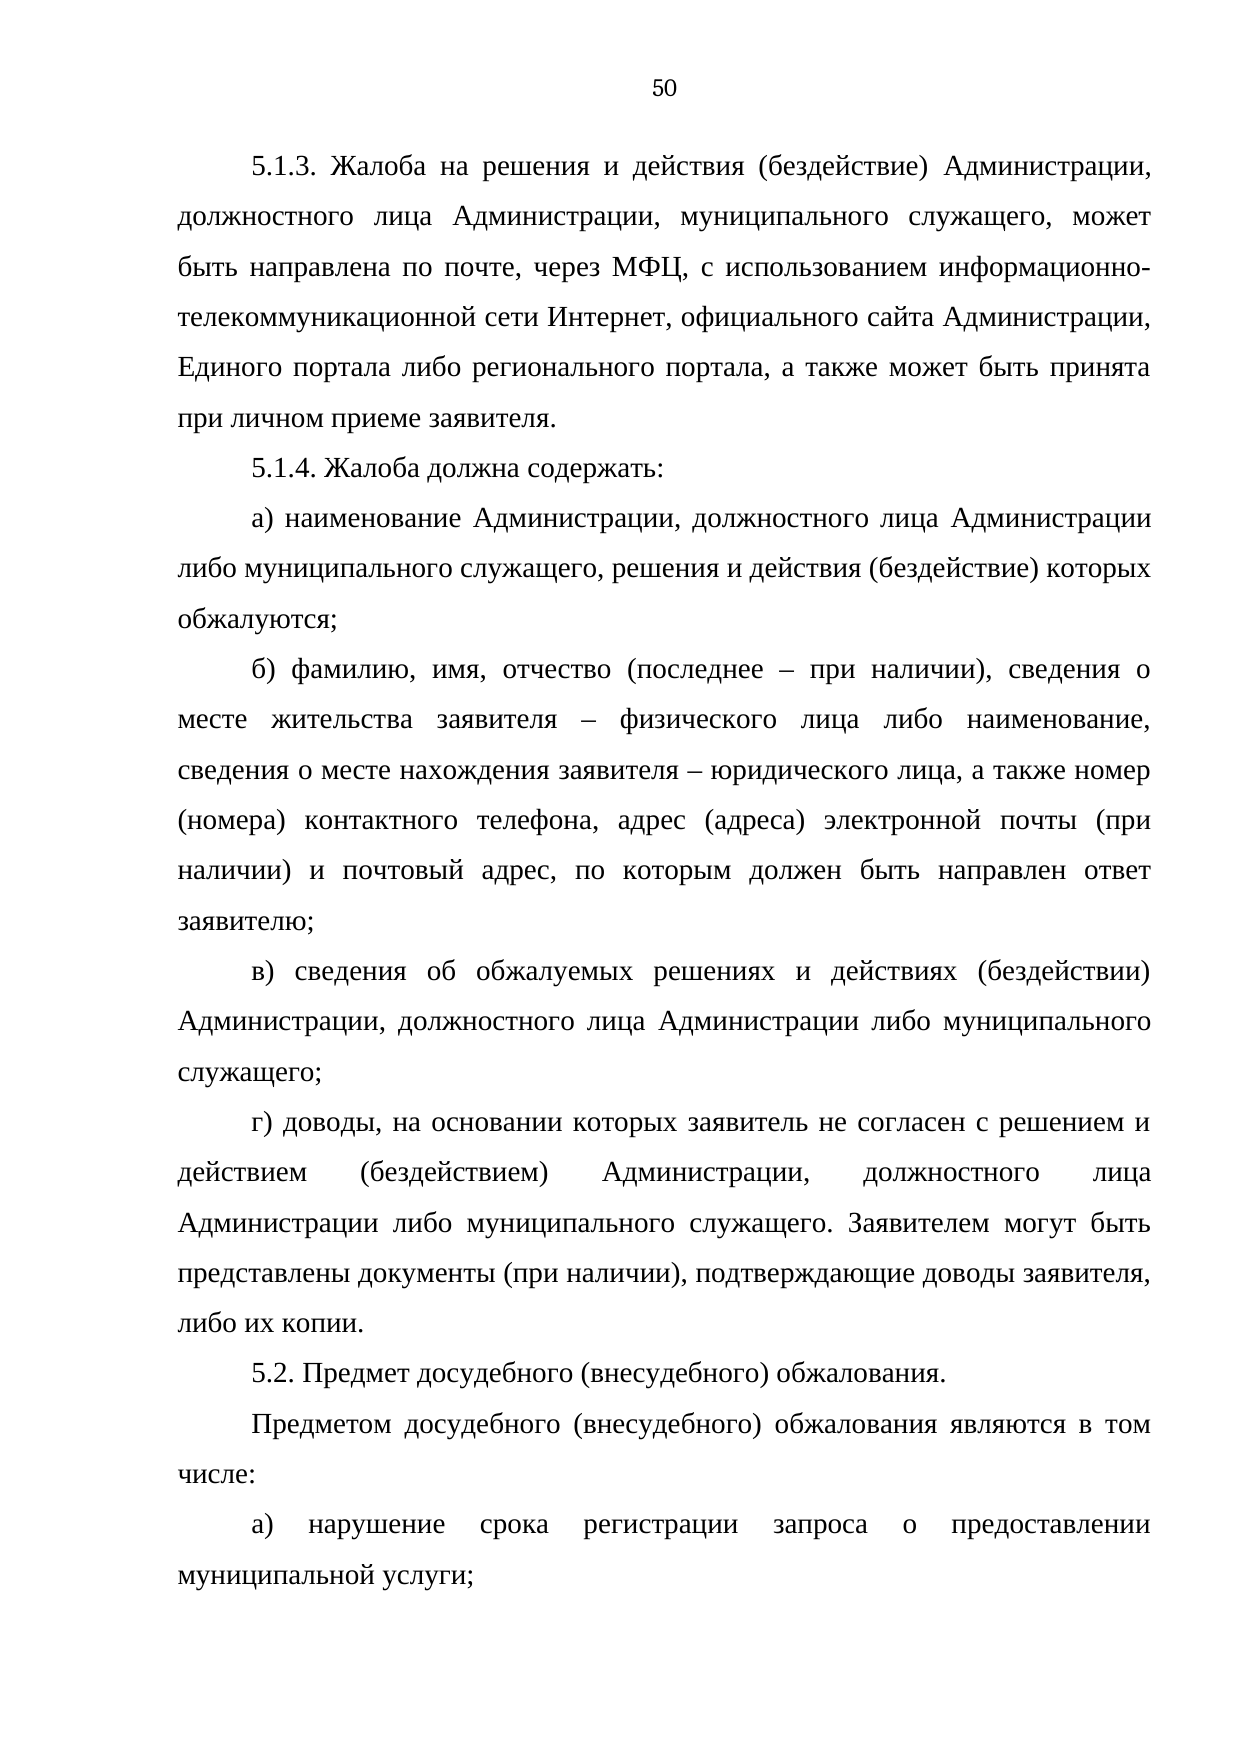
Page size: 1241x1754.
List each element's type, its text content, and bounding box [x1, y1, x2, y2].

text а) нарушение срока регистрации запроса о предоставлении муниципальной услуги; [177, 1507, 1152, 1590]
text а) наименование Администрации, должностного лица Администрации либо муниципального служащего, решения и действия (бездействие) которых обжалуются; [177, 500, 1152, 634]
text г) доводы, на основании которых заявитель не согласен с решением и действием (бездействием) Администрации, должностного лица Администрации либо муниципального служащего. Заявителем могут быть представлены документы (при наличии), подтверждающие доводы заявителя, либо их копии. [177, 1104, 1152, 1339]
text 5.1.4. Жалоба должна содержать: [177, 450, 1152, 483]
text б) фамилию, имя, отчество (последнее – при наличии), сведения о месте жительства заявителя – физического лица либо наименование, сведения о месте нахождения заявителя – юридического лица, а также номер (номера) контактного телефона, адрес (адреса) электронной почты (при наличии) и почтовый адрес, по которым должен быть направлен ответ заявителю; [177, 651, 1152, 936]
text 5.1.3. Жалоба на решения и действия (бездействие) Администрации, должностного лица Администрации, муниципального служащего, может быть направлена по почте, через МФЦ, с использованием информационно-телекоммуникационной сети Интернет, официального сайта Администрации, Единого портала либо регионального портала, а также может быть принята при личном приеме заявителя. [177, 118, 1152, 433]
text 5.2. Предмет досудебного (внесудебного) обжалования. [177, 1356, 1152, 1389]
text в) сведения об обжалуемых решениях и действиях (бездействии) Администрации, должностного лица Администрации либо муниципального служащего; [177, 953, 1152, 1087]
text Предметом досудебного (внесудебного) обжалования являются в том числе: [177, 1406, 1152, 1490]
